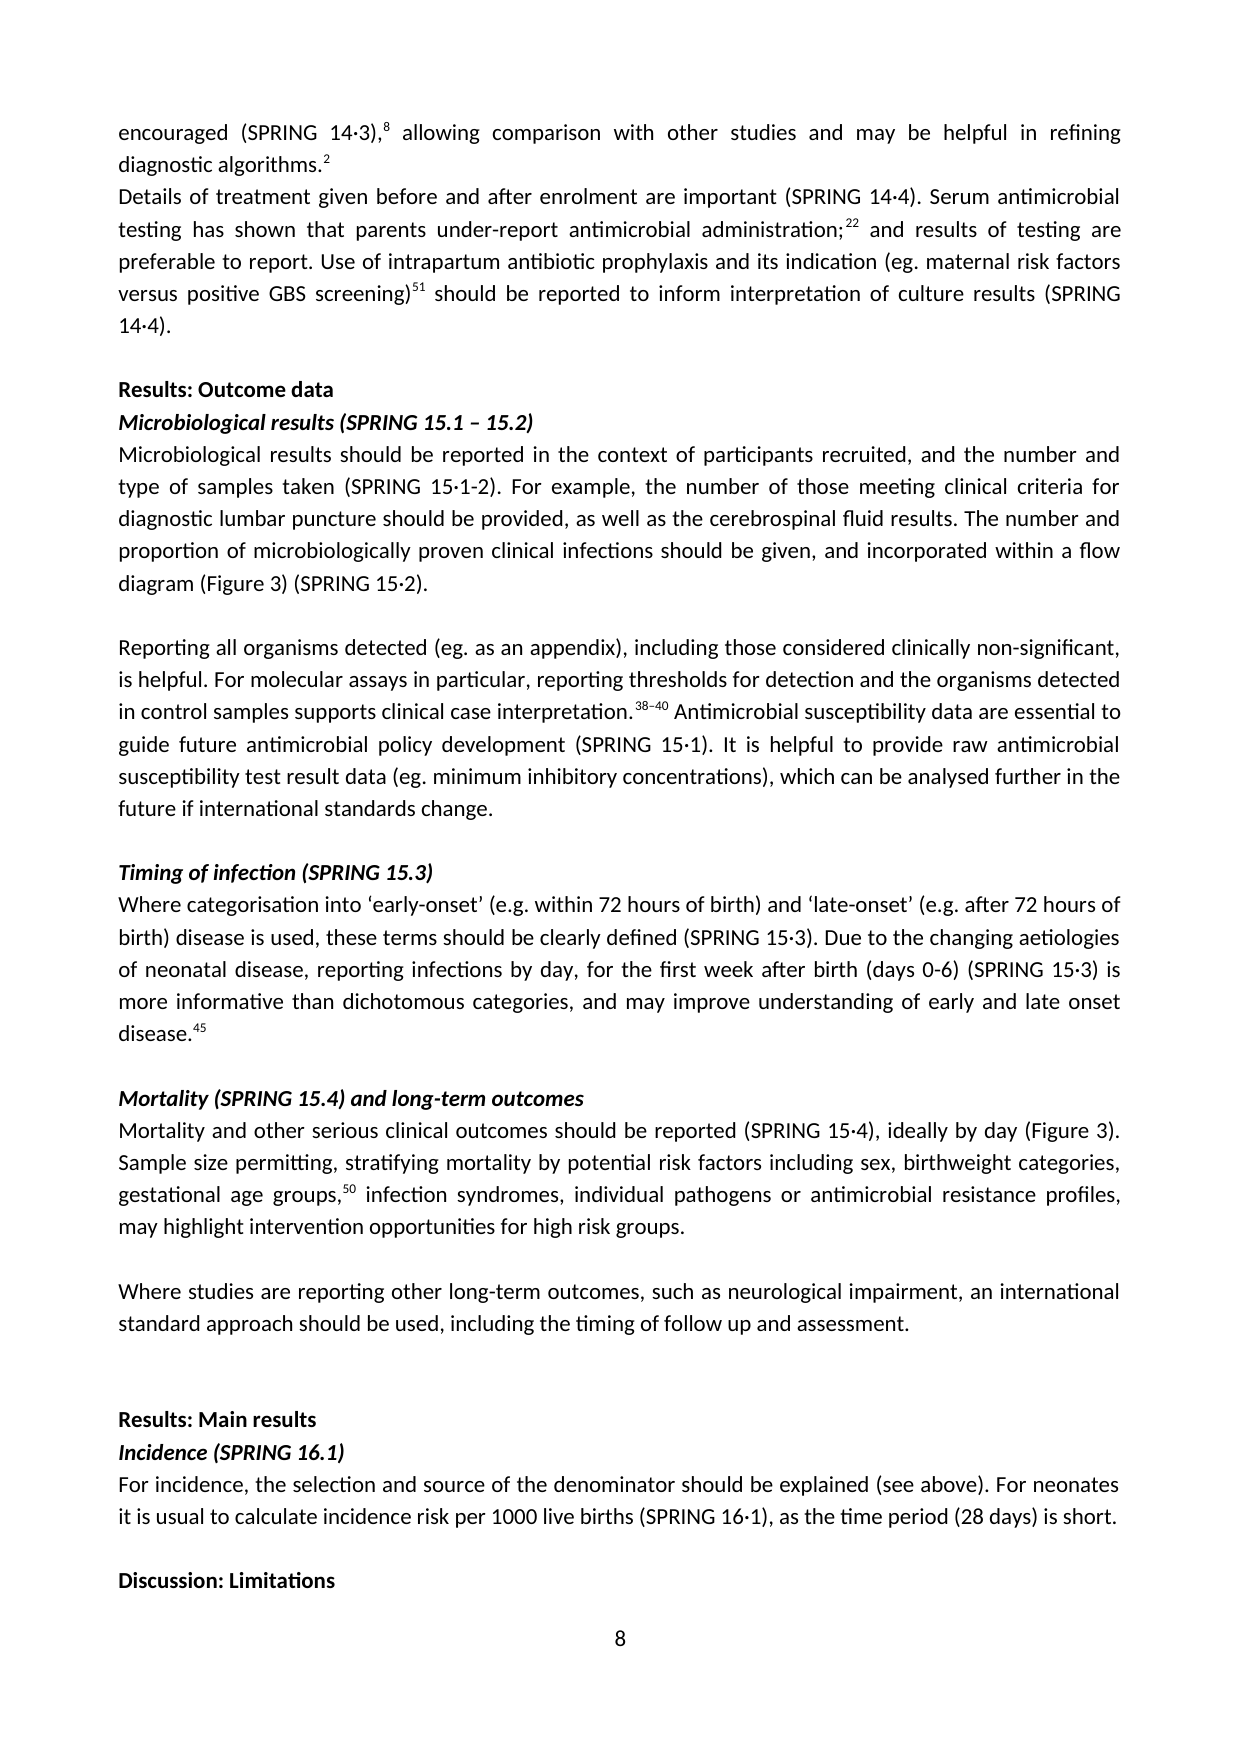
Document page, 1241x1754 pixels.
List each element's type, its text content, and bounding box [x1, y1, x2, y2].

text Results: Main results [118, 1406, 1122, 1434]
text For incidence, the selection and source of the denominator should be explained (see above). For neonates it is usual to calculate incidence risk per 1000 live births (SPRING 16·1), as the time period (28 days) is short. [118, 1470, 1122, 1530]
text Discussion: Limitations [118, 1567, 1122, 1594]
text Timing of infection (SPRING 15.3) [118, 858, 1122, 886]
text Reporting all organisms detected (eg. as an appendix), including those considered clinically non-significant, is helpful. For molecular assays in particular, reporting thresholds for detection and the organisms detected in control samples supports clinical case interpretation.38–40 Antimicrobial susceptibility data are essential to guide future antimicrobial policy development (SPRING 15·1). It is helpful to provide raw antimicrobial susceptibility test result data (eg. minimum inhibitory concentrations), which can be analysed further in the future if international standards change. [118, 633, 1122, 822]
text Incidence (SPRING 16.1) [118, 1438, 1122, 1466]
text Where studies are reporting other long-term outcomes, such as neurological impairment, an international standard approach should be used, including the timing of follow up and assessment. [118, 1277, 1122, 1337]
text Mortality and other serious clinical outcomes should be reported (SPRING 15·4), ideally by day (Figure 3). Sample size permitting, stratifying mortality by potential risk factors including sex, birthweight categories, gestational age groups,50 infection syndromes, individual pathogens or antimicrobial resistance profiles, may highlight intervention opportunities for high risk groups. [118, 1116, 1122, 1241]
text Microbiological results (SPRING 15.1 – 15.2) [118, 408, 1122, 436]
text Microbiological results should be reported in the context of participants recruited, and the number and type of samples taken (SPRING 15·1-2). For example, the number of those meeting clinical criteria for diagnostic lumbar puncture should be provided, as well as the cerebrospinal fluid results. The number and proportion of microbiologically proven clinical infections should be given, and incorporated within a flow diagram (Figure 3) (SPRING 15·2). [118, 440, 1122, 597]
text Details of treatment given before and after enrolment are important (SPRING 14·4). Serum antimicrobial testing has shown that parents under-report antimicrobial administration;22 and results of testing are preferable to report. Use of intrapartum antibiotic prophylaxis and its indication (eg. maternal risk factors versus positive GBS screening)51 should be reported to inform interpretation of culture results (SPRING 14·4). [118, 182, 1122, 339]
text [118, 118, 1122, 178]
text Results: Outcome data [118, 376, 1122, 404]
text Where categorisation into ‘early-onset’ (e.g. within 72 hours of birth) and ‘late-onset’ (e.g. after 72 hours of birth) disease is used, these terms should be clearly defined (SPRING 15·3). Due to the changing aetiologies of neonatal disease, reporting infections by day, for the first week after birth (days 0-6) (SPRING 15·3) is more informative than dichotomous categories, and may improve understanding of early and late onset disease.45 [118, 891, 1122, 1047]
text Mortality (SPRING 15.4) and long-term outcomes [118, 1084, 1122, 1112]
